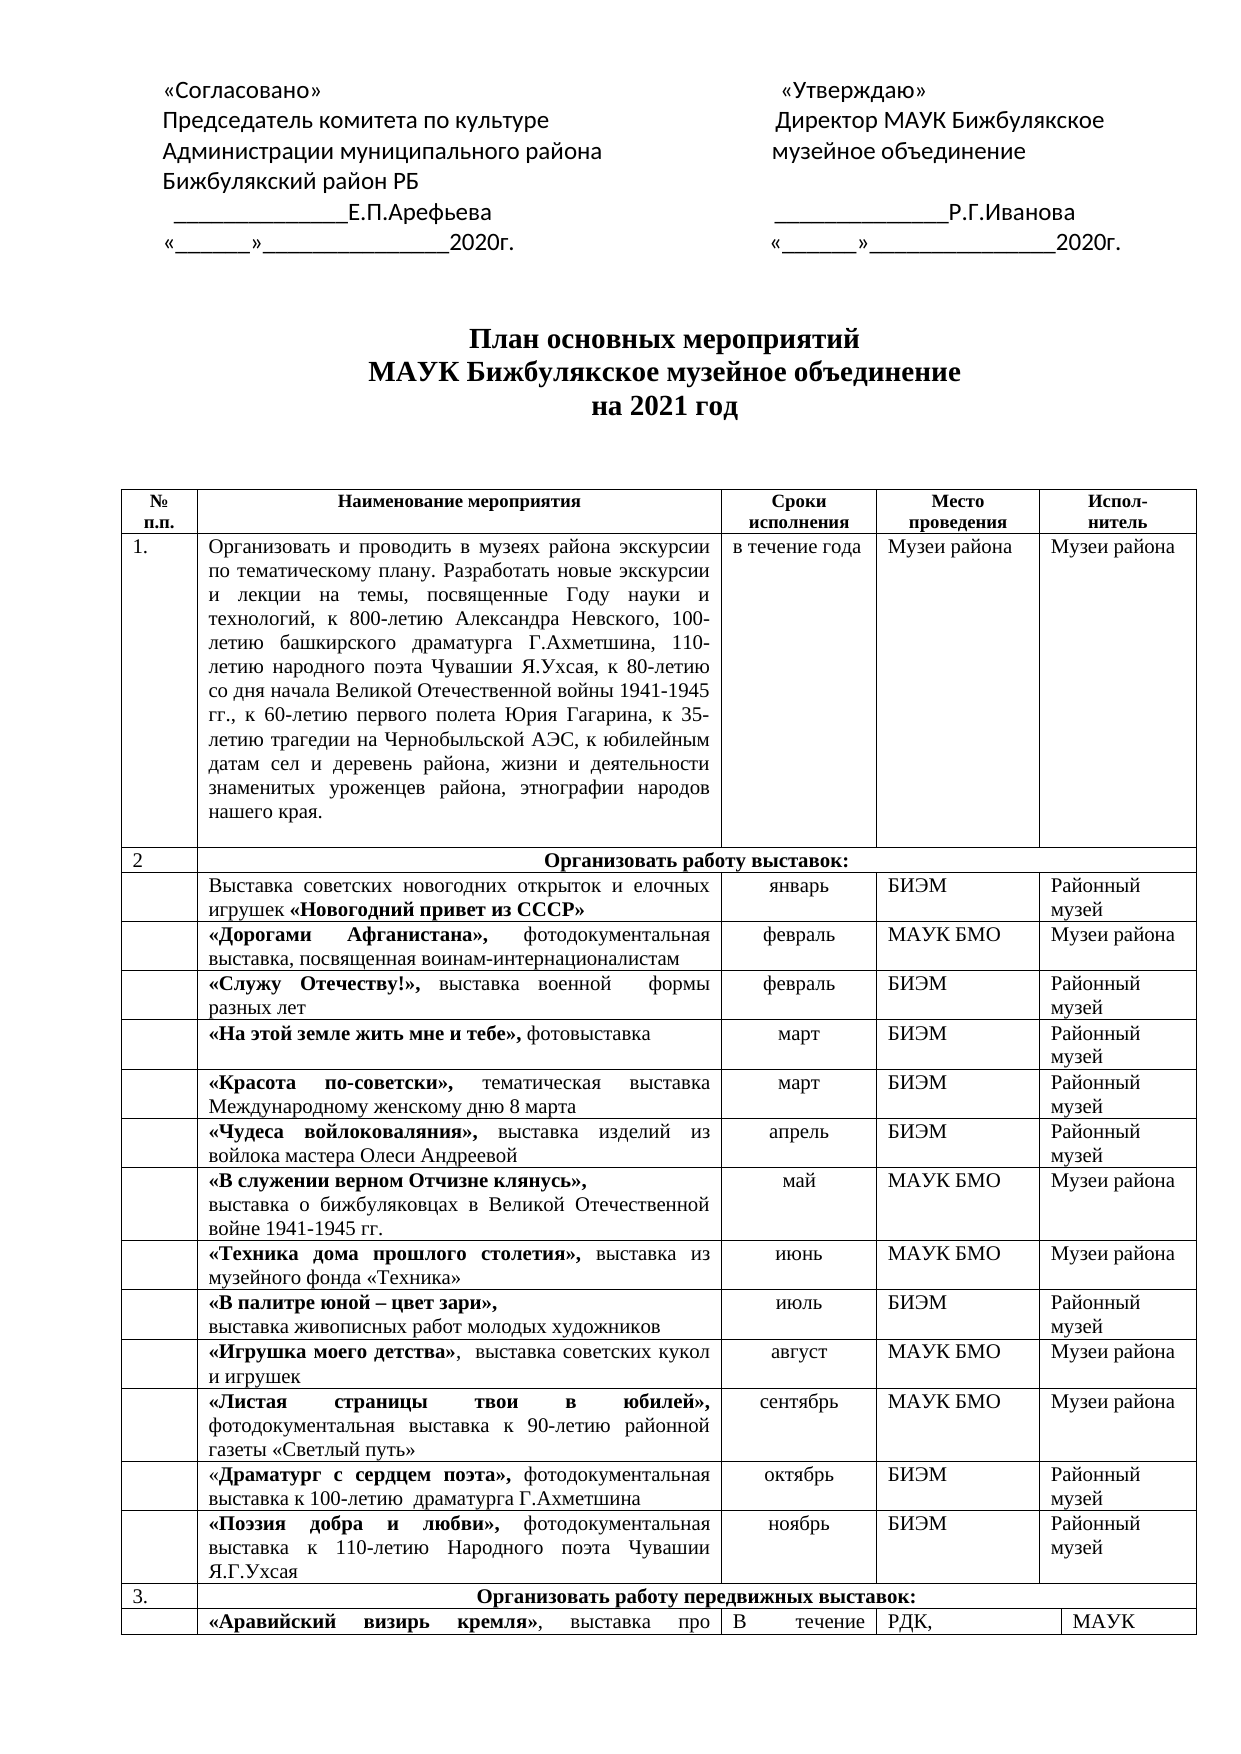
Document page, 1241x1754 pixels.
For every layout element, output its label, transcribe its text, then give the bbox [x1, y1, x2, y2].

table_header Испол- нитель [1040, 490, 1196, 533]
table_cell июль [722, 1290, 876, 1338]
table_cell «Игрушка моего детства», выставка советских кукол и игрушек [198, 1340, 721, 1388]
table_cell МАУК БМО [877, 1168, 1039, 1240]
table_cell Музеи района [1040, 1340, 1196, 1388]
table_cell БИЭМ [877, 1020, 1039, 1068]
table_cell «Листая страницы твои в юбилей», фотодокументальная выставка к 90-летию районной газеты «Светлый путь» [198, 1389, 721, 1461]
table_cell «Техника дома прошлого столетия», выставка из музейного фонда «Техника» [198, 1241, 721, 1289]
table_cell февраль [722, 922, 876, 970]
table_cell октябрь [722, 1462, 876, 1510]
table_cell Организовать и проводить в музеях района экскурсии по тематическому плану. Разработать новые экскурсии и лекции на темы, посвященные Году науки и технологий, к 800-летию Александра Невского, 100-летию башкирского драматурга Г.Ахметшина, 110-летию народного поэта Чувашии Я.Ухсая, к 80-летию со дня начала Великой Отечественной войны 1941-1945 гг., к 60-летию первого полета Юрия Гагарина, к 35-летию трагедии на Чернобыльской АЭС, к юбилейным датам сел и деревень района, жизни и деятельности знаменитых уроженцев района, этнографии народов нашего края. [198, 534, 721, 847]
table_cell «Поэзия добра и любви», фотодокументальная выставка к 110-летию Народного поэта Чувашии Я.Г.Ухсая [198, 1511, 721, 1583]
table_header Место проведения [877, 490, 1039, 533]
table_cell [122, 971, 197, 1019]
table_cell март [722, 1070, 876, 1118]
table_cell «Дорогами Афганистана», фотодокументальная выставка, посвященная воинам-интернационалистам [198, 922, 721, 970]
table_cell «В служении верном Отчизне клянусь», выставка о бижбуляковцах в Великой Отечественной войне 1941-1945 гг. [198, 1168, 721, 1240]
table_cell Районный музей [1040, 1290, 1196, 1338]
table_cell Районный музей [1040, 1119, 1196, 1167]
table_cell МАУК БМО [877, 922, 1039, 970]
table_cell Районный музей [1040, 1070, 1196, 1118]
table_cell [198, 1609, 721, 1633]
table_cell 3. [122, 1584, 197, 1608]
table_cell БИЭМ [877, 1462, 1039, 1510]
table_cell «В палитре юной – цвет зари», выставка живописных работ молодых художников [198, 1290, 721, 1338]
table_cell ноябрь [722, 1511, 876, 1583]
text МАУК Бижбулякское музейное объединение [177, 354, 1152, 388]
table_cell [122, 1462, 197, 1510]
table_cell Музеи района [1040, 534, 1196, 847]
table_cell Районный музей [1040, 1511, 1196, 1583]
table_cell [122, 1290, 197, 1338]
table_cell [122, 1340, 197, 1388]
table_cell БИЭМ [877, 971, 1039, 1019]
table_cell МАУК БМО [877, 1340, 1039, 1388]
table_cell Музеи района [1040, 922, 1196, 970]
table_cell «Красота по-советски», тематическая выставка Международному женскому дню 8 марта [198, 1070, 721, 1118]
table_cell Районный музей [1040, 873, 1196, 921]
text Председатель комитета по культуре Директор МАУК Бижбулякское [162, 104, 1152, 135]
text «Согласовано» «Утверждаю» [162, 74, 1152, 104]
table_cell Музеи района [1040, 1389, 1196, 1461]
table_cell в течение года [722, 534, 876, 847]
table_cell Музеи района [1040, 1168, 1196, 1240]
table_cell сентябрь [722, 1389, 876, 1461]
table_header Сроки исполнения [722, 490, 876, 533]
table_cell [122, 922, 197, 970]
table_cell Районный музей [1040, 971, 1196, 1019]
table_cell [122, 1119, 197, 1167]
table_cell Музеи района [877, 534, 1039, 847]
text План основных мероприятий [177, 321, 1152, 354]
table_cell [122, 1609, 197, 1633]
table_cell июнь [722, 1241, 876, 1289]
table_cell МАУК БМО [1062, 1609, 1196, 1633]
table_cell БИЭМ [877, 1511, 1039, 1583]
table_cell Районный музей [1040, 1020, 1196, 1068]
text ______________Е.П.Арефьева ______________Р.Г.Иванова [162, 196, 1152, 226]
table_cell БИЭМ [877, 1119, 1039, 1167]
table_cell [122, 1070, 197, 1118]
table_cell Районный музей [1040, 1462, 1196, 1510]
table_cell Выставка советских новогодних открыток и елочных игрушек «Новогодний привет из СССР» [198, 873, 721, 921]
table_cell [877, 1609, 1061, 1633]
table_cell «На этой земле жить мне и тебе», фотовыставка [198, 1020, 721, 1068]
table_cell БИЭМ [877, 1290, 1039, 1338]
table_cell 1. [122, 534, 197, 847]
text Администрации муниципального района музейное объединение [162, 135, 1152, 165]
table_cell [122, 1511, 197, 1583]
table_header № п.п. [122, 490, 197, 533]
table_cell МАУК БМО [877, 1389, 1039, 1461]
table_cell БИЭМ [877, 1070, 1039, 1118]
table_cell [122, 1168, 197, 1240]
table_cell март [722, 1020, 876, 1068]
table_cell МАУК БМО [877, 1241, 1039, 1289]
table_cell [122, 873, 197, 921]
table_cell Организовать работу выставок: [198, 848, 1196, 872]
table_cell Музеи района [1040, 1241, 1196, 1289]
table_cell февраль [722, 971, 876, 1019]
text «______»_______________2020г. «______»_______________2020г. [162, 226, 1152, 257]
text Бижбулякский район РБ [162, 165, 1152, 196]
text на 2021 год [177, 388, 1152, 422]
table_cell Организовать работу передвижных выставок: [198, 1584, 1196, 1608]
table_cell 2 [122, 848, 197, 872]
table_cell август [722, 1340, 876, 1388]
table_cell «Служу Отечеству!», выставка военной формы разных лет [198, 971, 721, 1019]
table_cell май [722, 1168, 876, 1240]
table_cell январь [722, 873, 876, 921]
table_cell [122, 1020, 197, 1068]
table_cell «Чудеса войлоковаляния», выставка изделий из войлока мастера Олеси Андреевой [198, 1119, 721, 1167]
table_cell апрель [722, 1119, 876, 1167]
table_cell [122, 1389, 197, 1461]
table_cell БИЭМ [877, 873, 1039, 921]
table_cell «Драматург с сердцем поэта», фотодокументальная выставка к 100-летию драматурга Г.Ахметшина [198, 1462, 721, 1510]
table_cell [122, 1241, 197, 1289]
table_cell В течение года [722, 1609, 876, 1633]
table_header Наименование мероприятия [198, 490, 721, 533]
